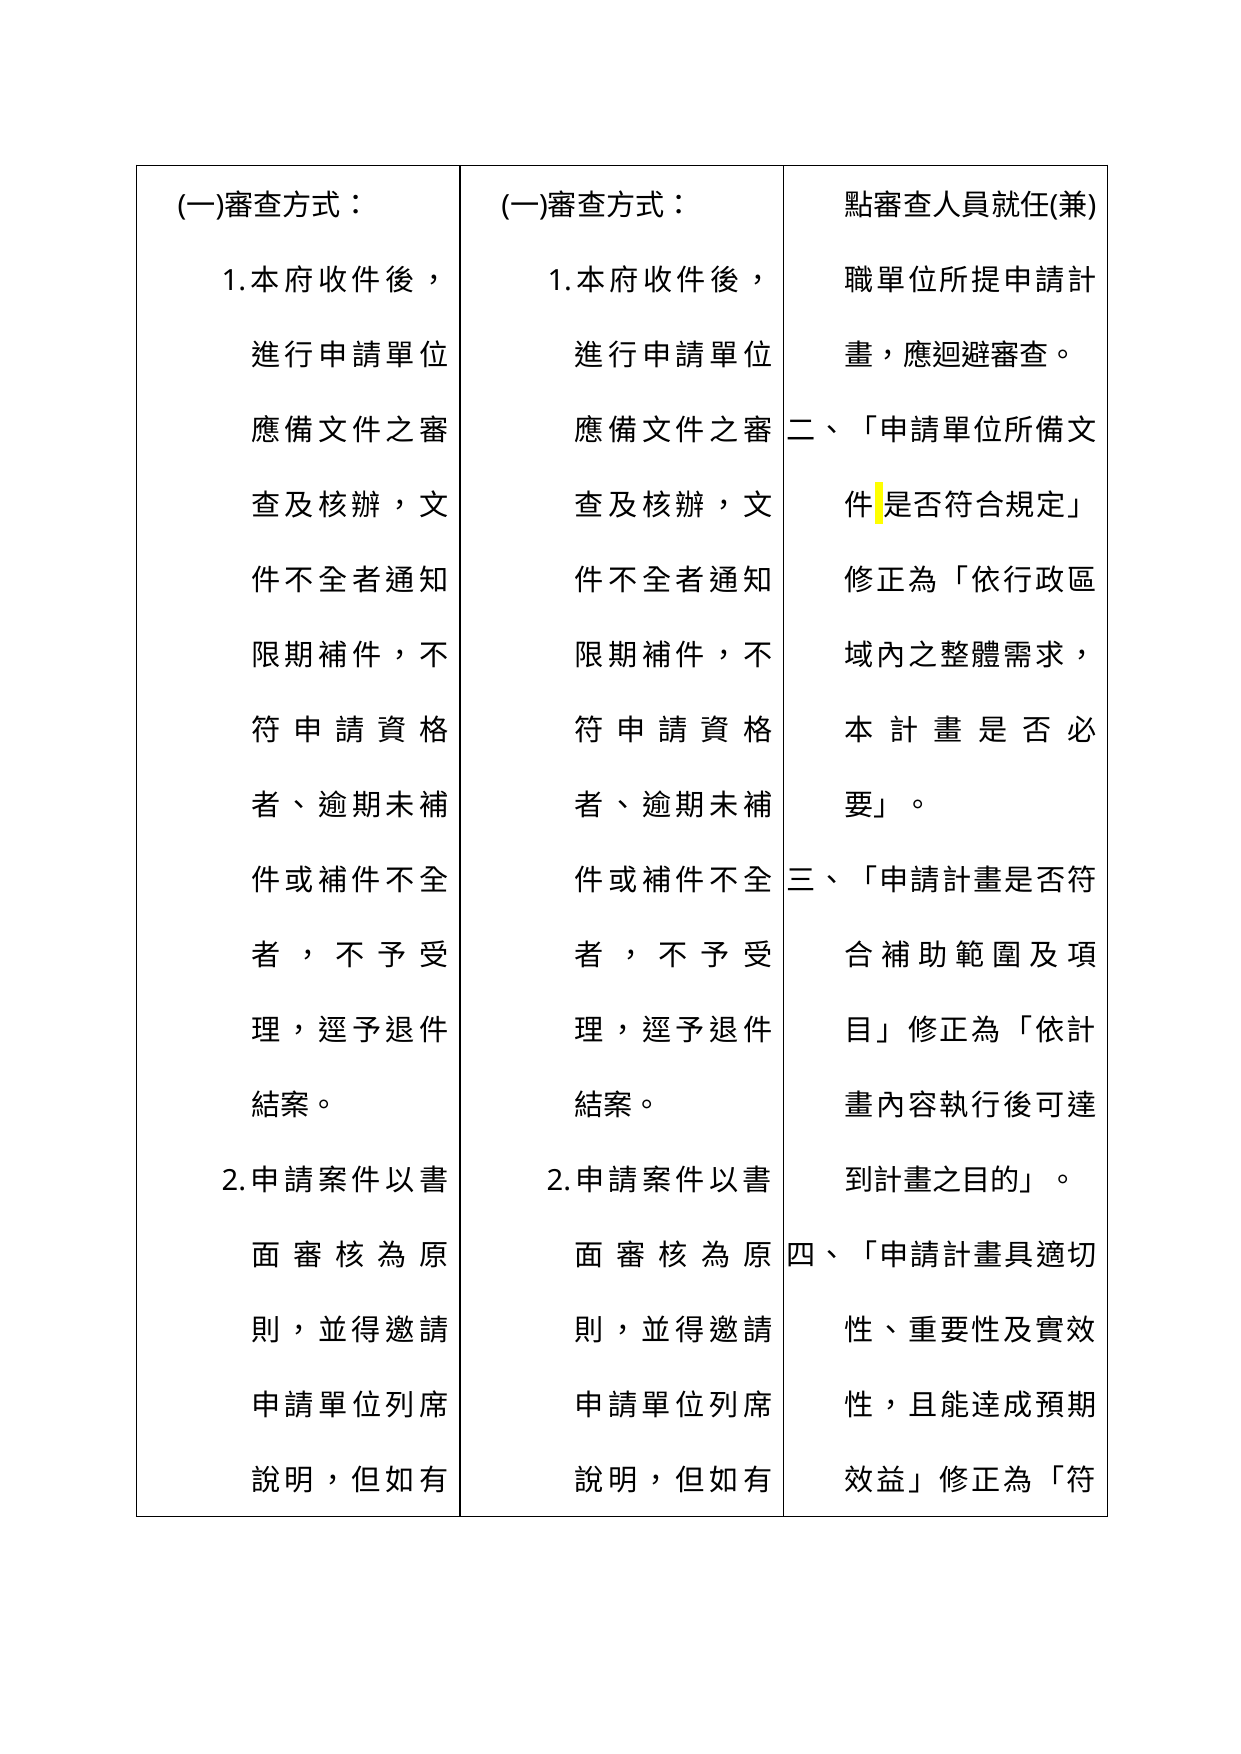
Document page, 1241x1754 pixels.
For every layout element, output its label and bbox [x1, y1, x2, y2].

table_cell [137, 166, 459, 1516]
table_cell [461, 166, 783, 1516]
table_cell [784, 166, 1107, 1516]
